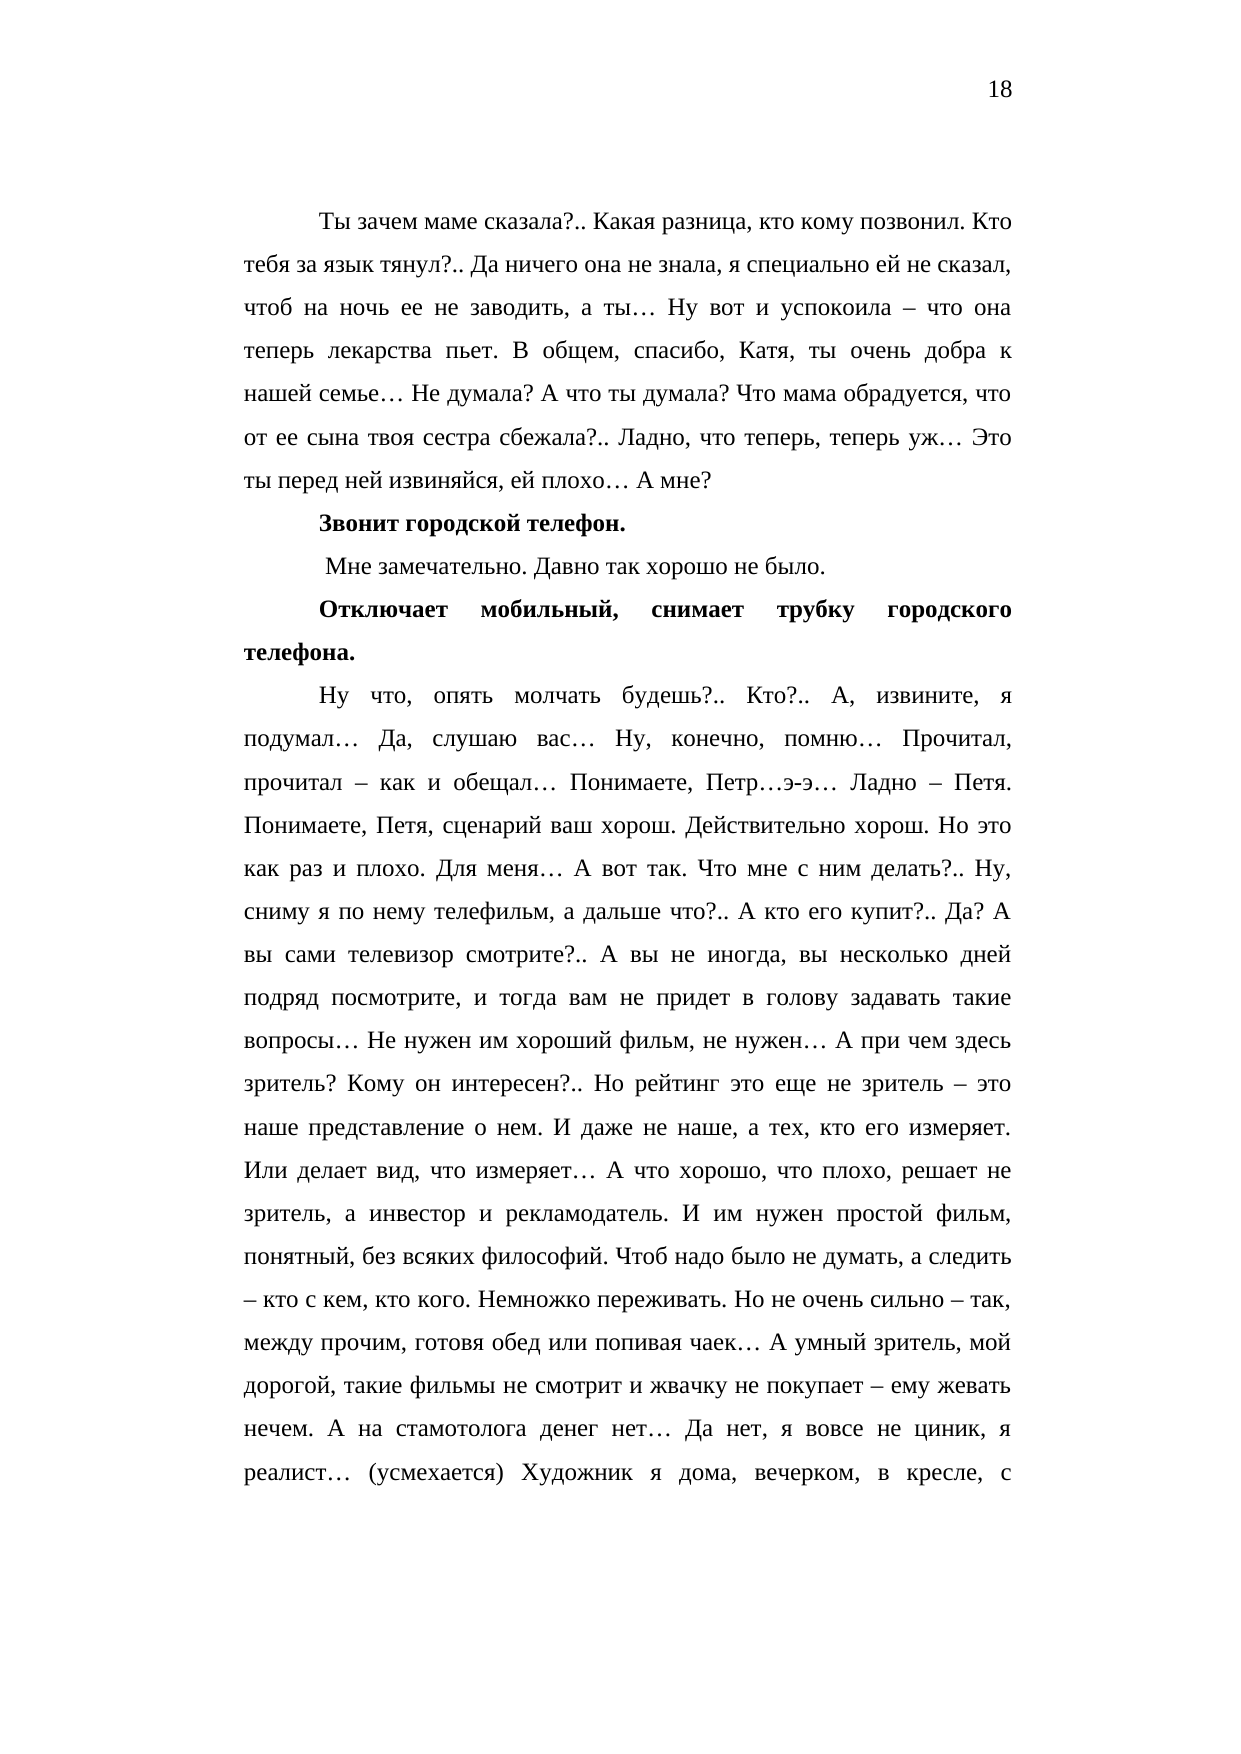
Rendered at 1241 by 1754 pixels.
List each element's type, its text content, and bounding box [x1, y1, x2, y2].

text Отключает мобильный, снимает трубку городского телефона. [244, 594, 1012, 666]
text Мне замечательно. Давно так хорошо не было. [244, 551, 1012, 580]
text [244, 680, 1012, 1485]
text Ты зачем маме сказала?.. Какая разница, кто кому позвонил. Кто тебя за язык тянул?.. Да ничего она не знала, я специально ей не сказал, чтоб на ночь ее не заводить, а ты… Ну вот и успокоила – что она теперь лекарства пьет. В общем, спасибо, Катя, ты очень добра к нашей семье… Не думала? А что ты думала? Что мама обрадуется, что от ее сына твоя сестра сбежала?.. Ладно, что теперь, теперь уж… Это ты перед ней извиняйся, ей плохо… А мне? [244, 206, 1012, 493]
text Звонит городской телефон. [244, 508, 1012, 537]
